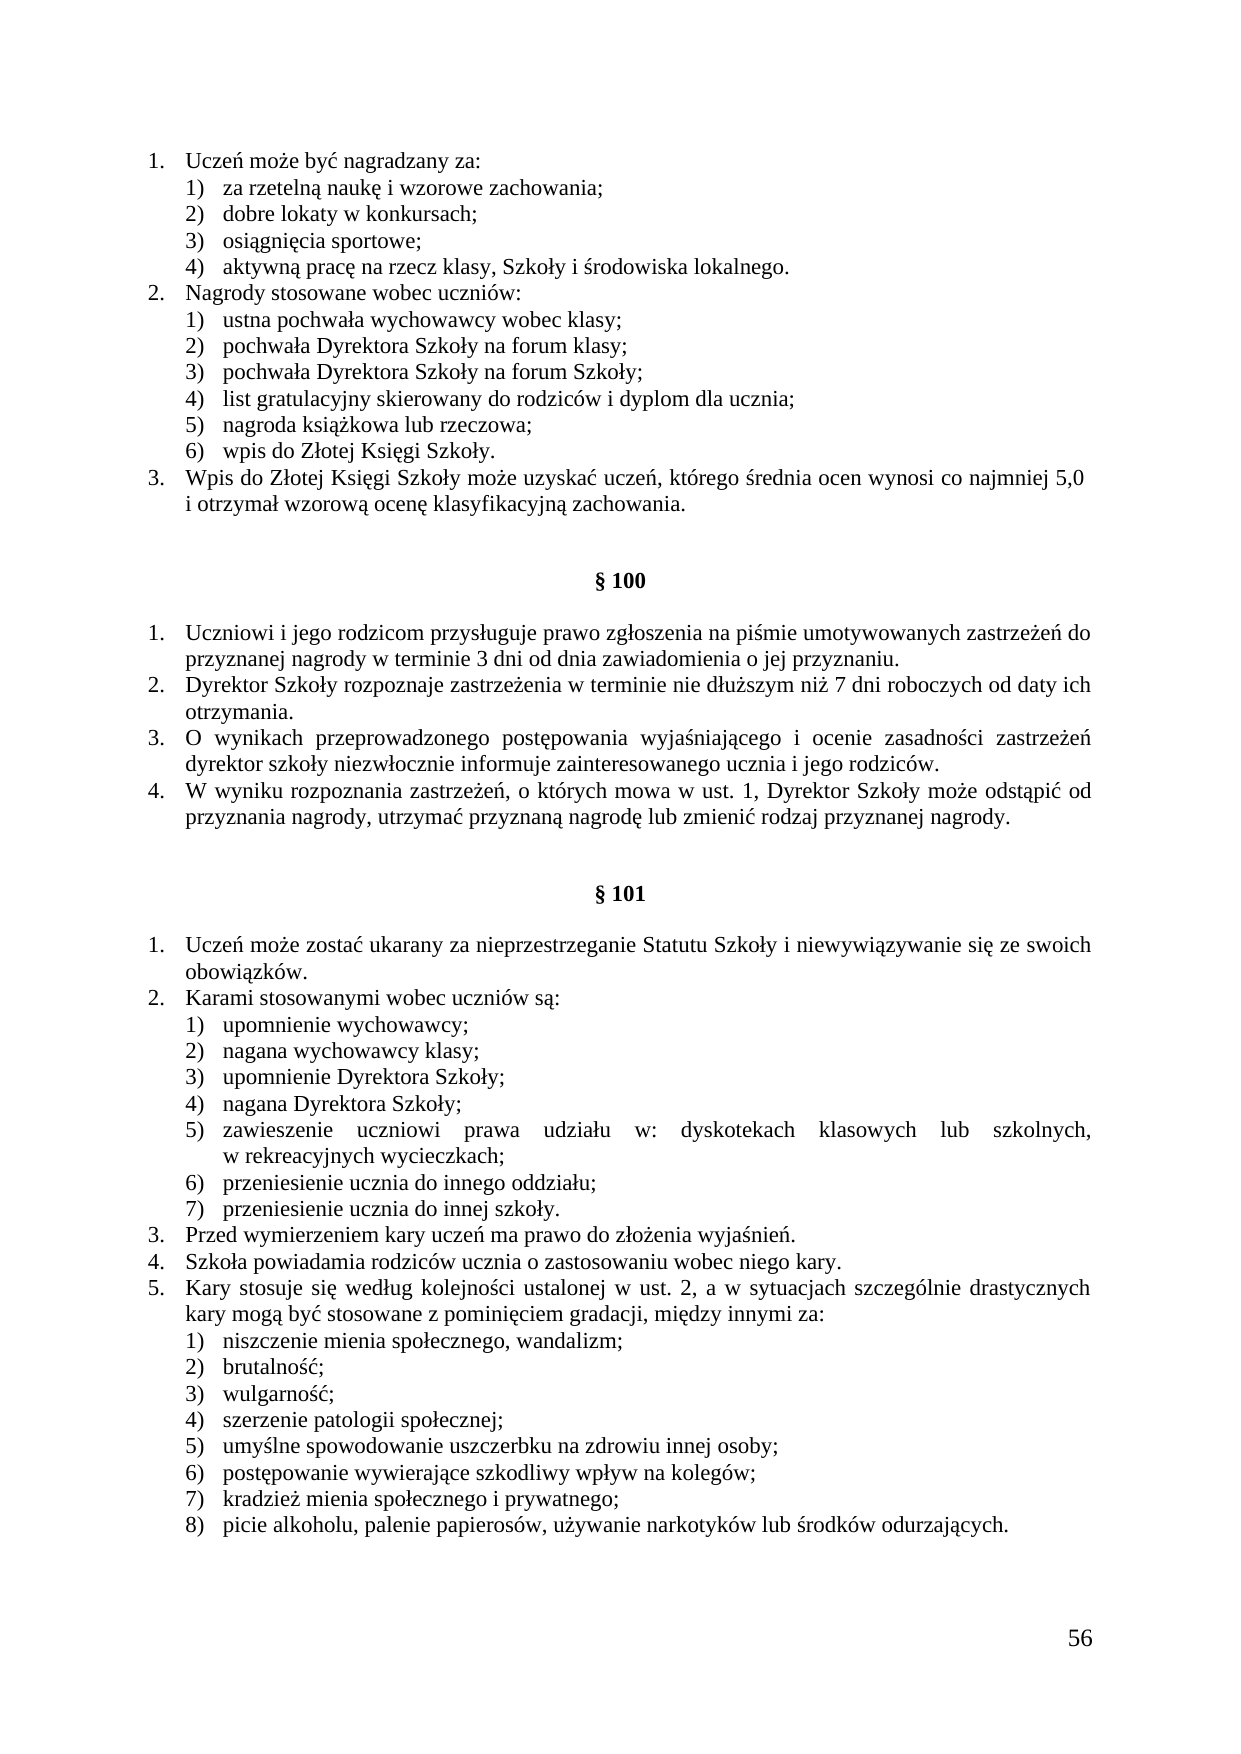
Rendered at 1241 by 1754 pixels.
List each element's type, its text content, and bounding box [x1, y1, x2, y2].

list wpis do Złotej Księgi Szkoły. [185, 437, 1093, 464]
list przeniesienie ucznia do innej szkoły. [185, 1195, 1093, 1221]
list aktywną pracę na rzecz klasy, Szkoły i środowiska lokalnego. [185, 253, 1093, 279]
list umyślne spowodowanie uszczerbku na zdrowiu innej osoby; [185, 1432, 1093, 1459]
list za rzetelną naukę i wzorowe zachowania; [185, 174, 1093, 200]
list nagroda książkowa lub rzeczowa; [185, 411, 1093, 437]
list kradzież mienia społecznego i prywatnego; [185, 1485, 1093, 1511]
list Wpis do Złotej Księgi Szkoły może uzyskać uczeń, którego średnia ocen wynosi co najmniej 5,0 i otrzymał wzorową ocenę klasyfikacyjną zachowania. [148, 464, 1093, 517]
list postępowanie wywierające szkodliwy wpływ na kolegów; [185, 1459, 1093, 1485]
list niszczenie mienia społecznego, wandalizm; [185, 1327, 1093, 1353]
list brutalność; [185, 1353, 1093, 1379]
list Przed wymierzeniem kary uczeń ma prawo do złożenia wyjaśnień. [148, 1221, 1093, 1248]
list Szkoła powiadamia rodziców ucznia o zastosowaniu wobec niego kary. [148, 1248, 1093, 1274]
list O wynikach przeprowadzonego postępowania wyjaśniającego i ocenie zasadności zastrzeżeń dyrektor szkoły niezwłocznie informuje zainteresowanego ucznia i jego rodziców. [148, 724, 1093, 777]
list szerzenie patologii społecznej; [185, 1406, 1093, 1432]
list dobre lokaty w konkursach; [185, 200, 1093, 227]
list Kary stosuje się według kolejności ustalonej w ust. 2, a w sytuacjach szczególnie drastycznych kary mogą być stosowane z pominięciem gradacji, między innymi za: [148, 1274, 1093, 1327]
list osiągnięcia sportowe; [185, 227, 1093, 253]
list Dyrektor Szkoły rozpoznaje zastrzeżenia w terminie nie dłuższym niż 7 dni roboczych od daty ich otrzymania. [148, 671, 1093, 724]
list nagana wychowawcy klasy; [185, 1037, 1093, 1063]
list list gratulacyjny skierowany do rodziców i dyplom dla ucznia; [185, 385, 1093, 411]
list nagana Dyrektora Szkoły; [185, 1090, 1093, 1116]
list pochwała Dyrektora Szkoły na forum Szkoły; [185, 358, 1093, 385]
list przeniesienie ucznia do innego oddziału; [185, 1169, 1093, 1195]
list Uczeń może być nagradzany za: [148, 148, 1093, 174]
list upomnienie Dyrektora Szkoły; [185, 1063, 1093, 1090]
list Uczeń może zostać ukarany za nieprzestrzeganie Statutu Szkoły i niewywiązywanie się ze swoich obowiązków. [148, 932, 1093, 984]
list ustna pochwała wychowawcy wobec klasy; [185, 306, 1093, 332]
list W wyniku rozpoznania zastrzeżeń, o których mowa w ust. 1, Dyrektor Szkoły może odstąpić od przyznania nagrody, utrzymać przyznaną nagrodę lub zmienić rodzaj przyznanej nagrody. [148, 777, 1093, 829]
list zawieszenie uczniowi prawa udziału w: dyskotekach klasowych lub szkolnych, w rekreacyjnych wycieczkach; [185, 1116, 1093, 1169]
list Uczniowi i jego rodzicom przysługuje prawo zgłoszenia na piśmie umotywowanych zastrzeżeń do przyznanej nagrody w terminie 3 dni od dnia zawiadomienia o jej przyznaniu. [148, 619, 1093, 671]
list pochwała Dyrektora Szkoły na forum klasy; [185, 332, 1093, 358]
list picie alkoholu, palenie papierosów, używanie narkotyków lub środków odurzających. [185, 1511, 1093, 1538]
list Nagrody stosowane wobec uczniów: [148, 279, 1093, 306]
text § 100 [148, 568, 1093, 594]
list upomnienie wychowawcy; [185, 1011, 1093, 1037]
text § 101 [148, 881, 1093, 907]
list Karami stosowanymi wobec uczniów są: [148, 984, 1093, 1011]
list wulgarność; [185, 1379, 1093, 1406]
